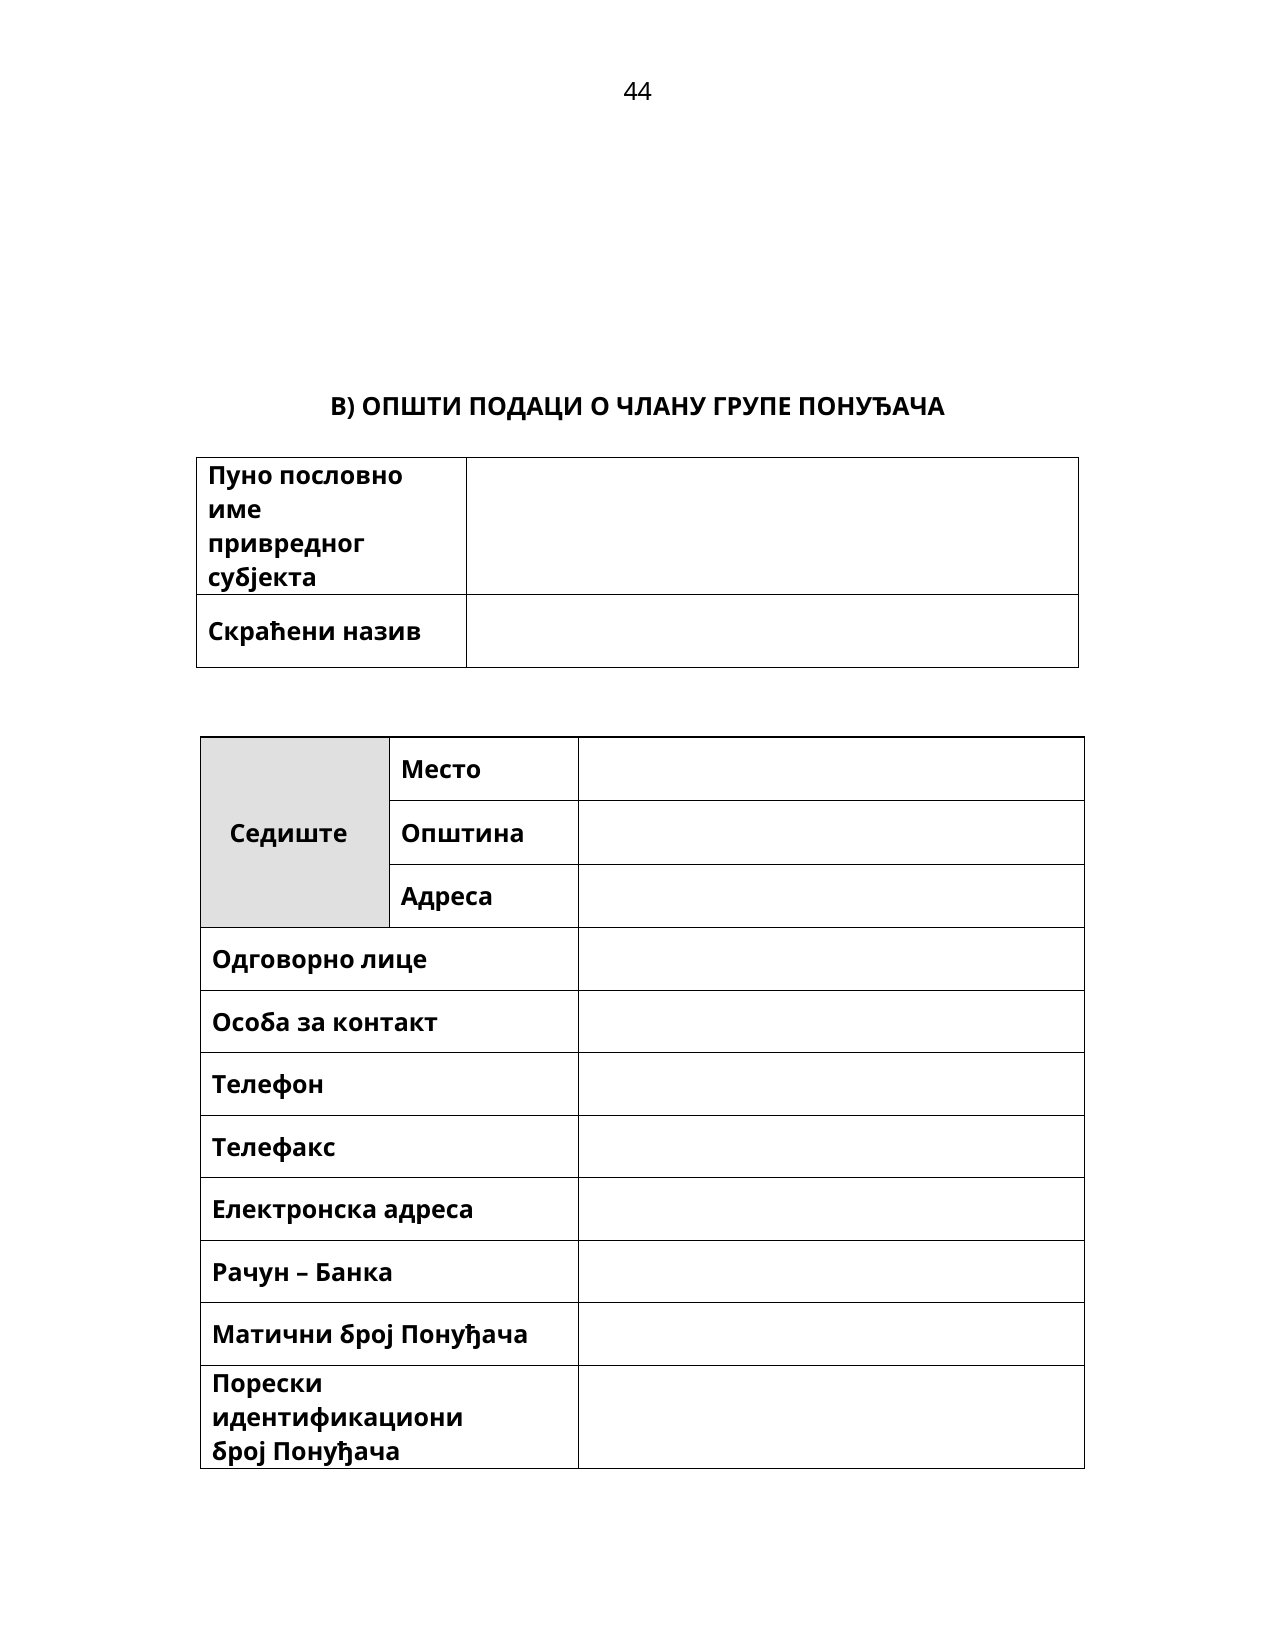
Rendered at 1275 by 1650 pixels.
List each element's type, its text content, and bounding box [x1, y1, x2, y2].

table_cell Особа за контакт [201, 991, 578, 1052]
table_cell Рачун – Банка [201, 1241, 578, 1302]
table_header Седиште [201, 738, 389, 927]
table_cell Електронска адреса [201, 1178, 578, 1239]
table_cell Општина [390, 801, 578, 863]
table_cell Телефон [201, 1053, 578, 1114]
table_header [467, 458, 1078, 594]
table_cell [579, 928, 1084, 989]
table_cell Скраћени назив [197, 595, 466, 667]
table_cell Одговорно лице [201, 928, 578, 989]
text В) ОПШТИ ПОДАЦИ О ЧЛАНУ ГРУПЕ ПОНУЂАЧА [187, 388, 1087, 422]
table_cell Телефакс [201, 1116, 578, 1177]
table_cell [579, 1303, 1084, 1364]
table_cell [579, 991, 1084, 1052]
table_cell Адреса [390, 865, 578, 927]
table_cell Матични број Понуђача [201, 1303, 578, 1364]
table_cell [579, 801, 1084, 863]
table_header Место [390, 738, 578, 800]
table_cell [579, 1366, 1084, 1468]
table_cell [467, 595, 1078, 667]
table_cell Порески идентификациони број Понуђача [201, 1366, 578, 1468]
table_cell [579, 865, 1084, 927]
table_header Пуно пословно име привредног субјекта [197, 458, 466, 594]
table_cell [579, 1178, 1084, 1239]
table_cell [579, 1053, 1084, 1114]
table_cell [579, 1241, 1084, 1302]
table_header [579, 738, 1084, 800]
table_cell [579, 1116, 1084, 1177]
